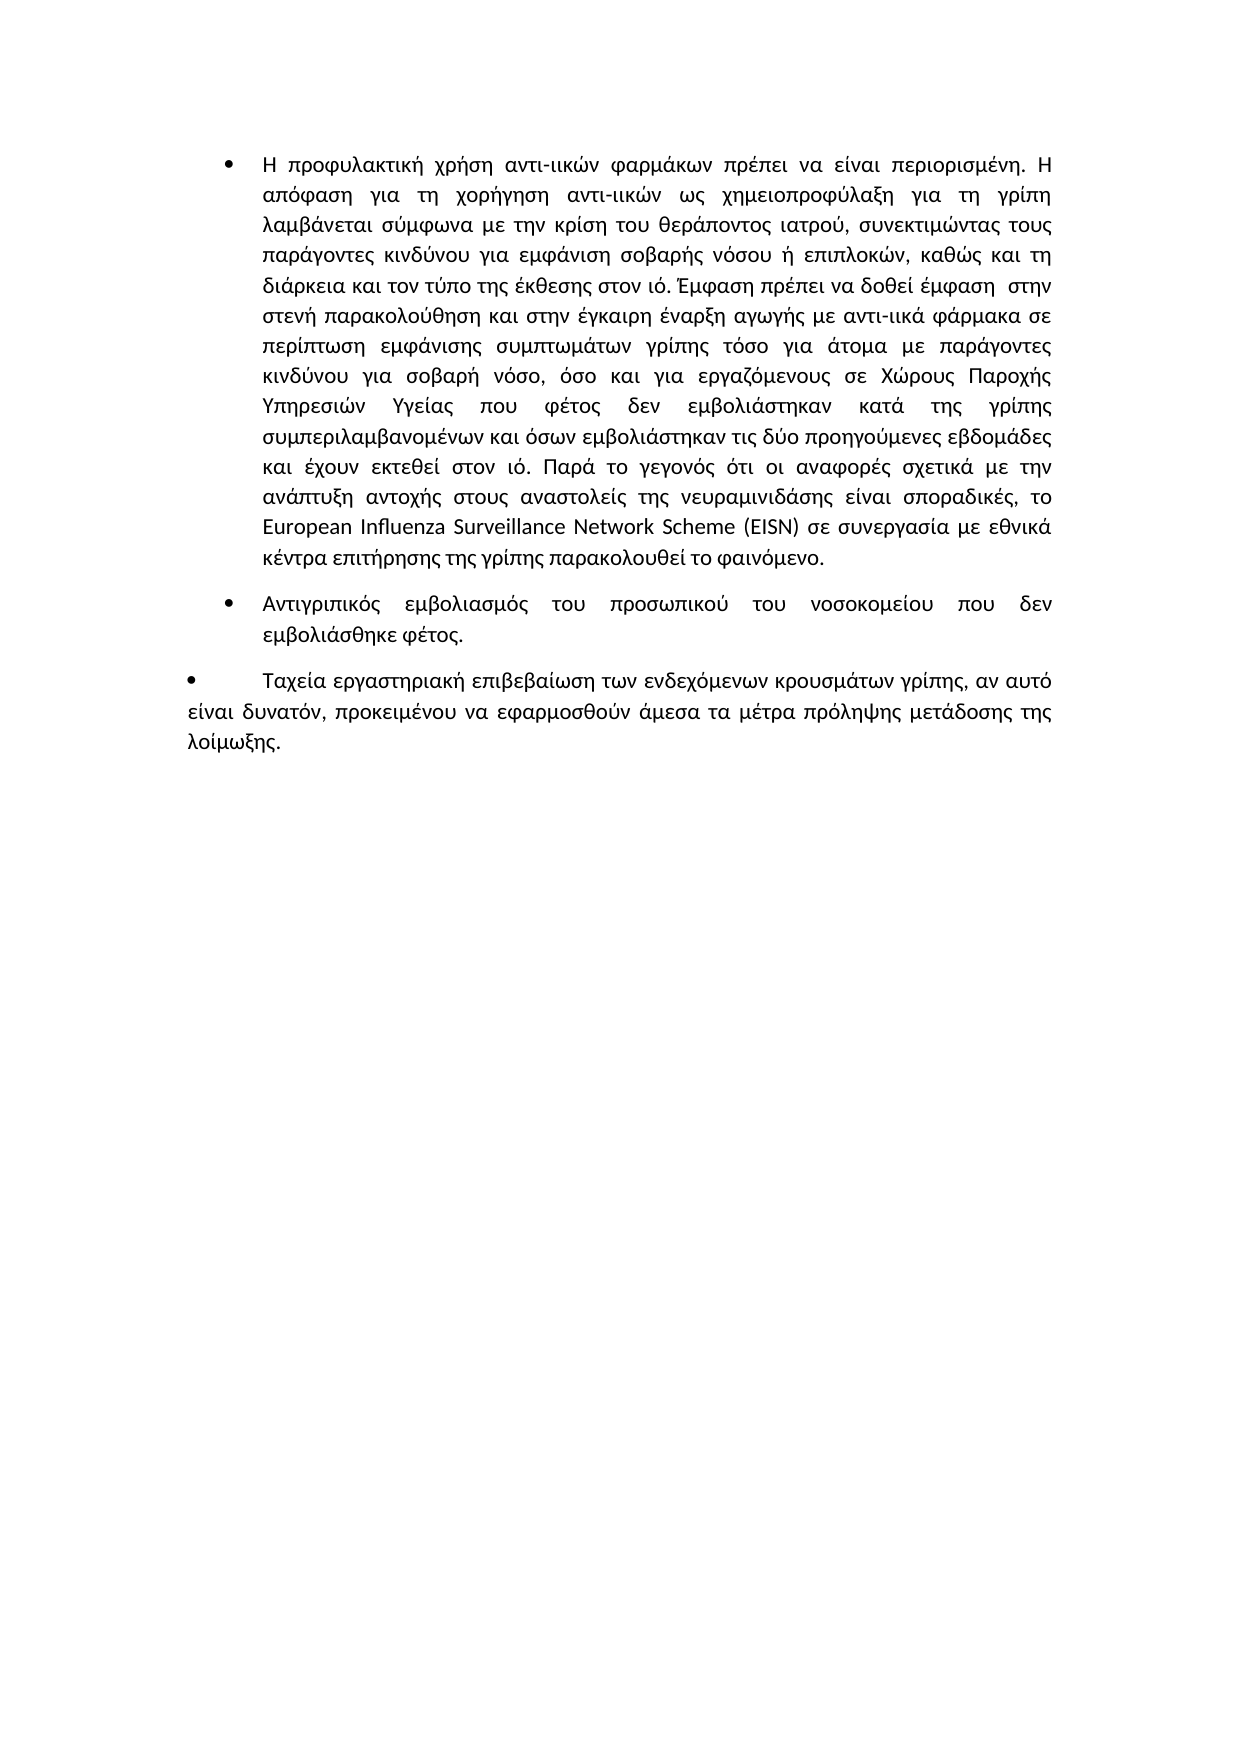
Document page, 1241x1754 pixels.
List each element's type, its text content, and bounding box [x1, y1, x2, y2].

list Ταχεία εργαστηριακή επιβεβαίωση των ενδεχόμενων κρουσμάτων γρίπης, αν αυτό είναι δυνατόν, προκειμένου να εφαρμοσθούν άμεσα τα μέτρα πρόληψης μετάδοσης της λοίμωξης. [187, 667, 1053, 755]
list Η προφυλακτική χρήση αντι-ιικών φαρμάκων πρέπει να είναι περιορισμένη. Η απόφαση για τη χορήγηση αντι-ιικών ως χημειοπροφύλαξη για τη γρίπη λαμβάνεται σύμφωνα με την κρίση του θεράποντος ιατρού, συνεκτιμώντας τους παράγοντες κινδύνου για εμφάνιση σοβαρής νόσου ή επιπλοκών, καθώς και τη διάρκεια και τον τύπο της έκθεσης στον ιό. Έμφαση πρέπει να δοθεί έμφαση στην στενή παρακολούθηση και στην έγκαιρη έναρξη αγωγής με αντι-ιικά φάρμακα σε περίπτωση εμφάνισης συμπτωμάτων γρίπης τόσο για άτομα με παράγοντες κινδύνου για σοβαρή νόσο, όσο και για εργαζόμενους σε Χώρους Παροχής Υπηρεσιών Υγείας που φέτος δεν εμβολιάστηκαν κατά της γρίπης συμπεριλαμβανομένων και όσων εμβολιάστηκαν τις δύο προηγούμενες εβδομάδες και έχουν εκτεθεί στον ιό. Παρά το γεγονός ότι οι αναφορές σχετικά με την ανάπτυξη αντοχής στους αναστολείς της νευραμινιδάσης είναι σποραδικές, το European Influenza Surveillance Network Scheme (EISN) σε συνεργασία με εθνικά κέντρα επιτήρησης της γρίπης παρακολουθεί το φαινόμενο. [225, 150, 1053, 571]
list Αντιγριπικός εμβολιασμός του προσωπικού του νοσοκομείου που δεν εμβολιάσθηκε φέτος. [225, 589, 1053, 648]
